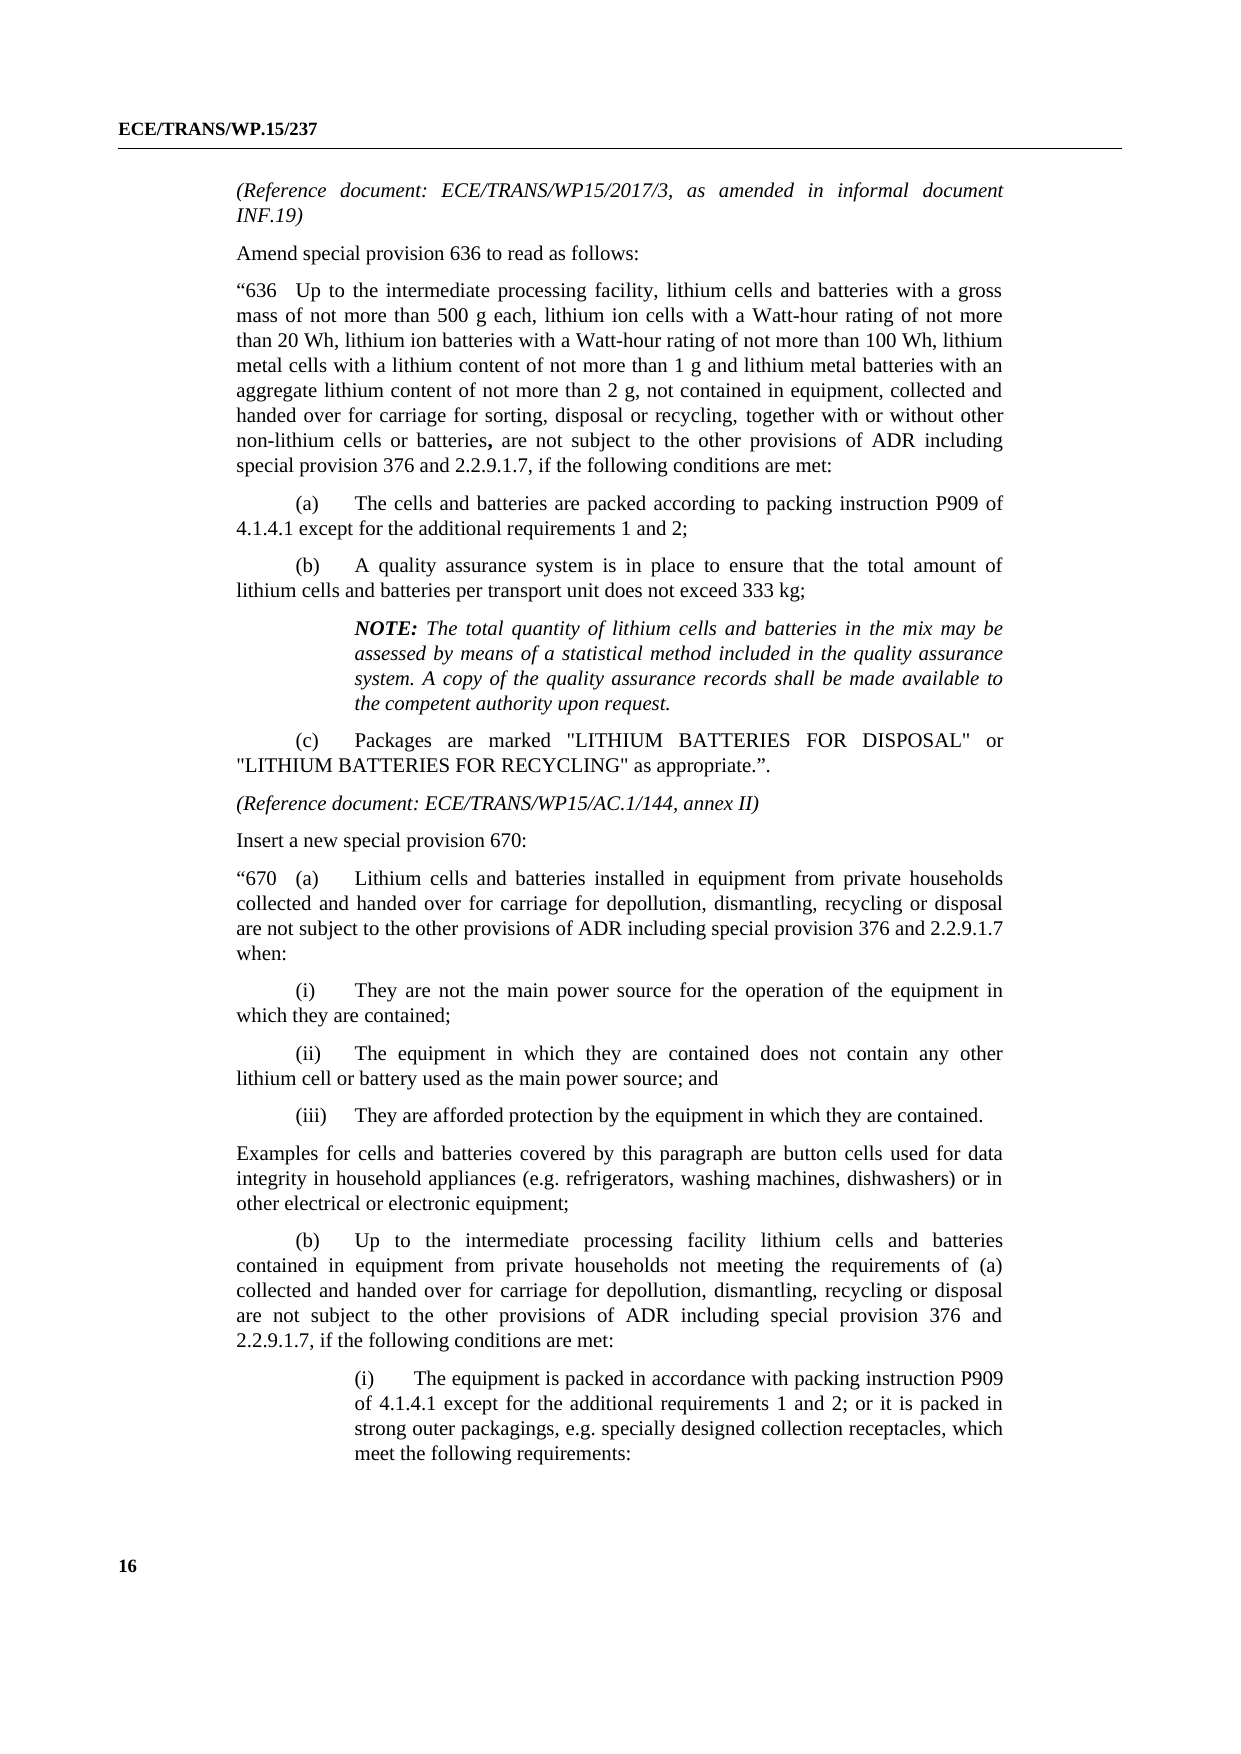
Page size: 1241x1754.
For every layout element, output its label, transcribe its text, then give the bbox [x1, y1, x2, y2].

text (Reference document: ECE/TRANS/WP15/AC.1/144, annex II) [236, 790, 1004, 815]
text (b) A quality assurance system is in place to ensure that the total amount of lithium cells and batteries per transport unit does not exceed 333 kg; [236, 552, 1004, 602]
text Amend special provision 636 to read as follows: [236, 240, 1004, 265]
text (b) Up to the intermediate processing facility lithium cells and batteries contained in equipment from private households not meeting the requirements of (a) collected and handed over for carriage for depollution, dismantling, recycling or disposal are not subject to the other provisions of ADR including special provision 376 and 2.2.9.1.7, if the following conditions are met: [236, 1227, 1004, 1352]
text (ii) The equipment in which they are contained does not contain any other lithium cell or battery used as the main power source; and [236, 1040, 1004, 1090]
text (Reference document: ECE/TRANS/WP15/2017/3, as amended in informal document INF.19) [236, 177, 1004, 227]
text NOTE: The total quantity of lithium cells and batteries in the mix may be assessed by means of a statistical method included in the quality assurance system. A copy of the quality assurance records shall be made available to the competent authority upon request. [354, 615, 1004, 715]
text Insert a new special provision 670: [236, 827, 1004, 852]
text “670 (a) Lithium cells and batteries installed in equipment from private households collected and handed over for carriage for depollution, dismantling, recycling or disposal are not subject to the other provisions of ADR including special provision 376 and 2.2.9.1.7 when: [236, 865, 1004, 965]
text (i) They are not the main power source for the operation of the equipment in which they are contained; [236, 977, 1004, 1027]
text (iii) They are afforded protection by the equipment in which they are contained. [236, 1102, 1004, 1127]
text Examples for cells and batteries covered by this paragraph are button cells used for data integrity in household appliances (e.g. refrigerators, washing machines, dishwashers) or in other electrical or electronic equipment; [236, 1140, 1004, 1215]
text (i) The equipment is packed in accordance with packing instruction P909 of 4.1.4.1 except for the additional requirements 1 and 2; or it is packed in strong outer packagings, e.g. specially designed collection receptacles, which meet the following requirements: [354, 1365, 1004, 1465]
text “636 Up to the intermediate processing facility, lithium cells and batteries with a gross mass of not more than 500 g each, lithium ion cells with a Watt-hour rating of not more than 20 Wh, lithium ion batteries with a Watt-hour rating of not more than 100 Wh, lithium metal cells with a lithium content of not more than 1 g and lithium metal batteries with an aggregate lithium content of not more than 2 g, not contained in equipment, collected and handed over for carriage for sorting, disposal or recycling, together with or without other non-lithium cells or batteries, are not subject to the other provisions of ADR including special provision 376 and 2.2.9.1.7, if the following conditions are met: [236, 277, 1004, 477]
text (a) The cells and batteries are packed according to packing instruction P909 of 4.1.4.1 except for the additional requirements 1 and 2; [236, 490, 1004, 540]
text (c) Packages are marked "LITHIUM BATTERIES FOR DISPOSAL" or "LITHIUM BATTERIES FOR RECYCLING" as appropriate.”. [236, 727, 1004, 777]
